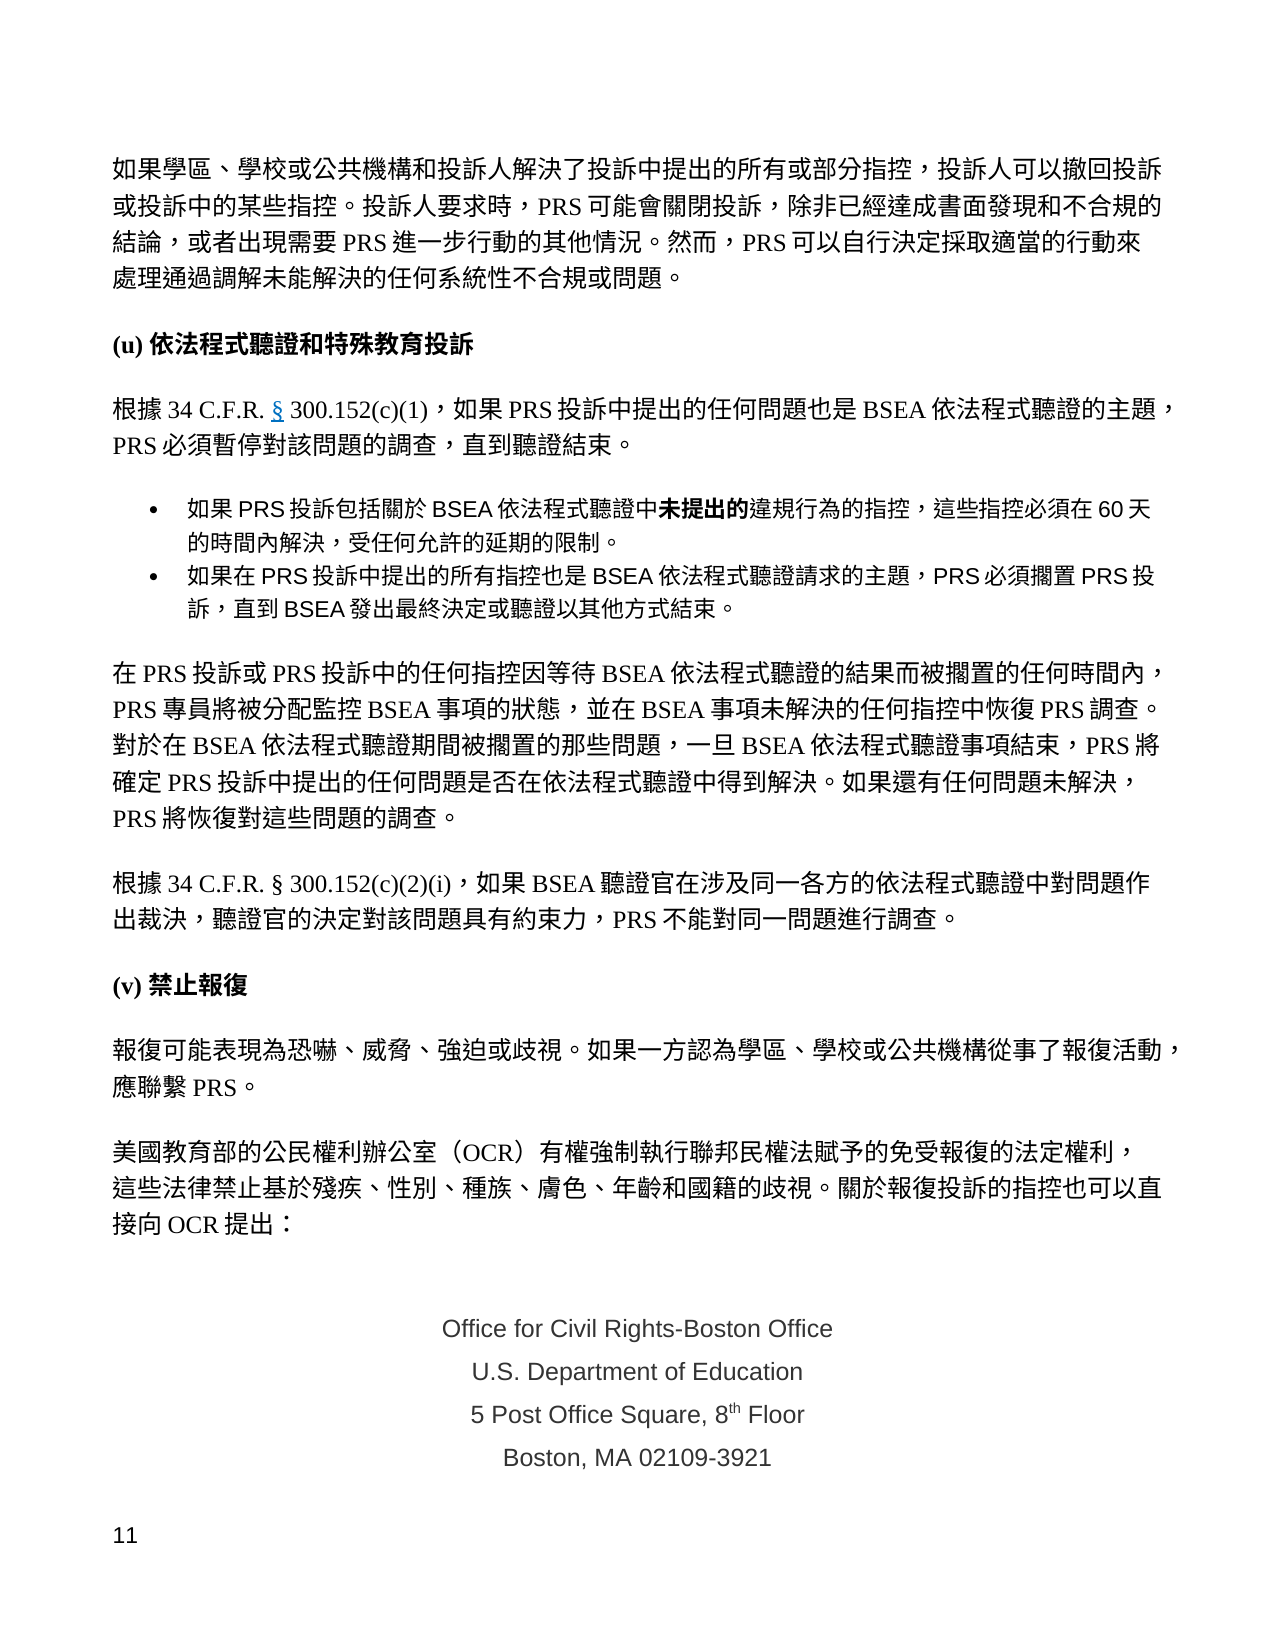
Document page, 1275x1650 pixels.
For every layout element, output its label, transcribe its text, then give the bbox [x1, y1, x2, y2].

text 報復可能表現為恐嚇、威脅、強迫或歧視。如果一方認為學區、學校或公共機構從事了報復活動，應聯繫PRS。 [112, 1031, 1162, 1103]
text 根據34 C.F.R. § 300.152(c)(2)(i)，如果BSEA聽證官在涉及同一各方的依法程式聽證中對問題作出裁決，聽證官的決定對該問題具有約束力，PRS不能對同一問題進行調查。 [112, 864, 1162, 936]
text 根據34 C.F.R. § 300.152(c)(1)，如果PRS投訴中提出的任何問題也是BSEA依法程式聽證的主題，PRS必須暫停對該問題的調查，直到聽證結束。 [112, 389, 1162, 462]
text (u) 依法程式聽證和特殊教育投訴 [112, 324, 1162, 360]
list 如果PRS投訴包括關於BSEA依法程式聽證中未提出的違規行為的指控，這些指控必須在60天的時間內解決，受任何允許的延期的限制。 [150, 491, 1162, 558]
text 在PRS投訴或PRS投訴中的任何指控因等待BSEA依法程式聽證的結果而被擱置的任何時間內，PRS專員將被分配監控BSEA事項的狀態，並在BSEA事項未解決的任何指控中恢復PRS調查。對於在BSEA依法程式聽證期間被擱置的那些問題，一旦BSEA依法程式聽證事項結束，PRS將確定PRS投訴中提出的任何問題是否在依法程式聽證中得到解決。如果還有任何問題未解決，PRS將恢復對這些問題的調查。 [112, 653, 1162, 834]
text 美國教育部的公民權利辦公室（OCR）有權強制執行聯邦民權法賦予的免受報復的法定權利，這些法律禁止基於殘疾、性別、種族、膚色、年齡和國籍的歧視。關於報復投訴的指控也可以直接向OCR提出： [112, 1132, 1162, 1241]
list 如果在PRS投訴中提出的所有指控也是BSEA依法程式聽證請求的主題，PRS必須擱置PRS投訴，直到BSEA發出最終決定或聽證以其他方式結束。 [150, 558, 1162, 624]
text Office for Civil Rights-Boston Office U.S. Department of Education 5 Post Office Square, 8th Floor Boston, MA 02109-3921 [112, 1270, 1162, 1472]
text (v) 禁止報復 [112, 965, 1162, 1002]
text 如果學區、學校或公共機構和投訴人解決了投訴中提出的所有或部分指控，投訴人可以撤回投訴或投訴中的某些指控。投訴人要求時，PRS可能會關閉投訴，除非已經達成書面發現和不合規的結論，或者出現需要PRS進一步行動的其他情況。然而，PRS可以自行決定採取適當的行動來處理通過調解未能解決的任何系統性不合規或問題。 [112, 150, 1162, 295]
